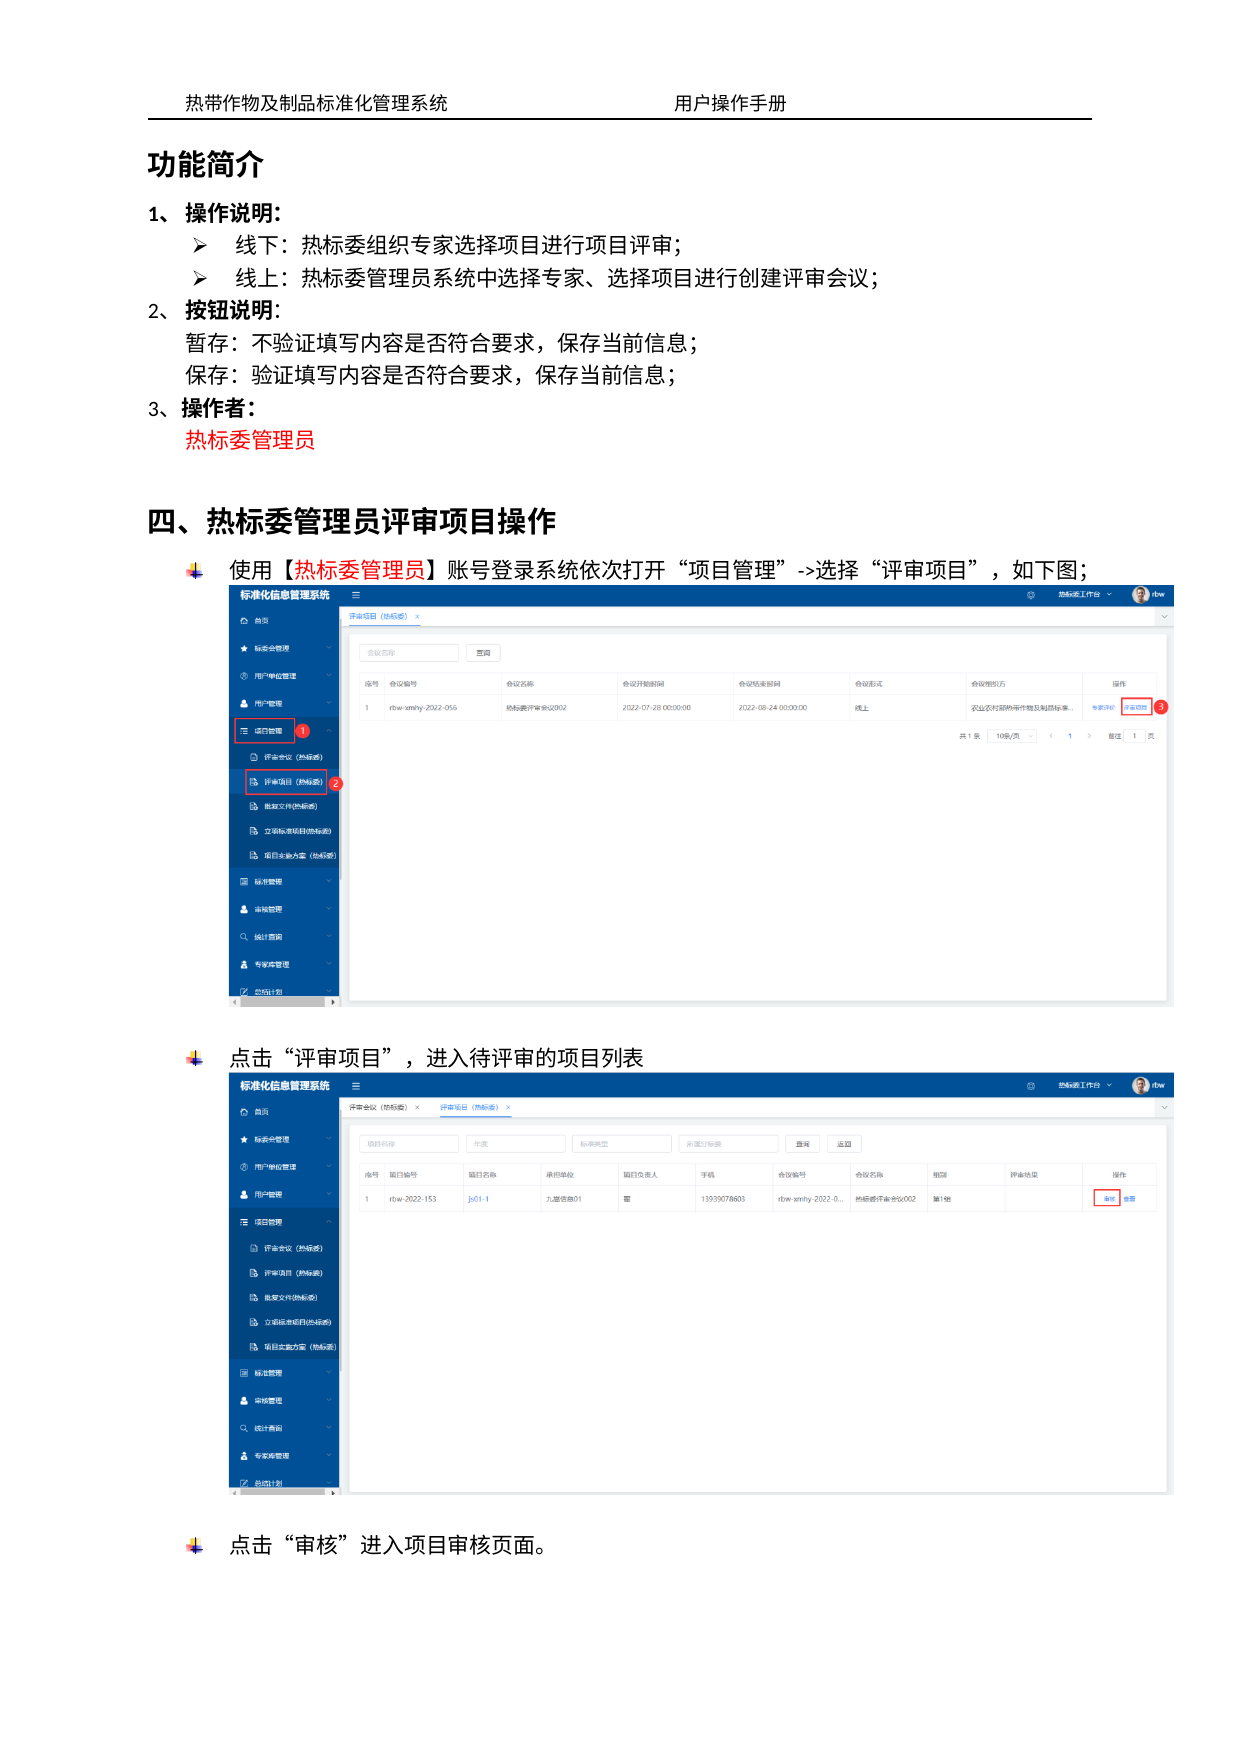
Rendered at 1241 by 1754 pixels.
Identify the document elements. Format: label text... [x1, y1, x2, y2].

text 四、热标委管理员评审项目操作 [148, 488, 1092, 553]
list 点击“评审项目”，进入待评审的项目列表 [185, 1040, 1092, 1073]
picture [186, 1536, 203, 1554]
list 使用【热标委管理员】账号登录系统依次打开“项目管理”->选择“评审项目”，如下图； [185, 553, 1092, 585]
list 保存：验证填写内容是否符合要求，保存当前信息； [185, 358, 1092, 390]
list 按钮说明： [148, 293, 1092, 325]
list 点击“审核”进入项目审核页面。 [185, 1528, 1092, 1560]
text 功能简介 [148, 130, 1092, 195]
picture [228, 585, 1174, 1007]
list 线上：热标委管理员系统中选择专家、选择项目进行创建评审会议； [191, 260, 1092, 293]
list 操作说明： [148, 195, 1092, 228]
picture [186, 1049, 203, 1066]
text 3、操作者： [148, 390, 1092, 423]
list 线下：热标委组织专家选择项目进行项目评审； [191, 228, 1092, 260]
text 热标委管理员 [185, 423, 1092, 455]
picture [186, 561, 203, 579]
list 暂存：不验证填写内容是否符合要求，保存当前信息； [185, 325, 1092, 358]
picture [228, 1072, 1174, 1495]
